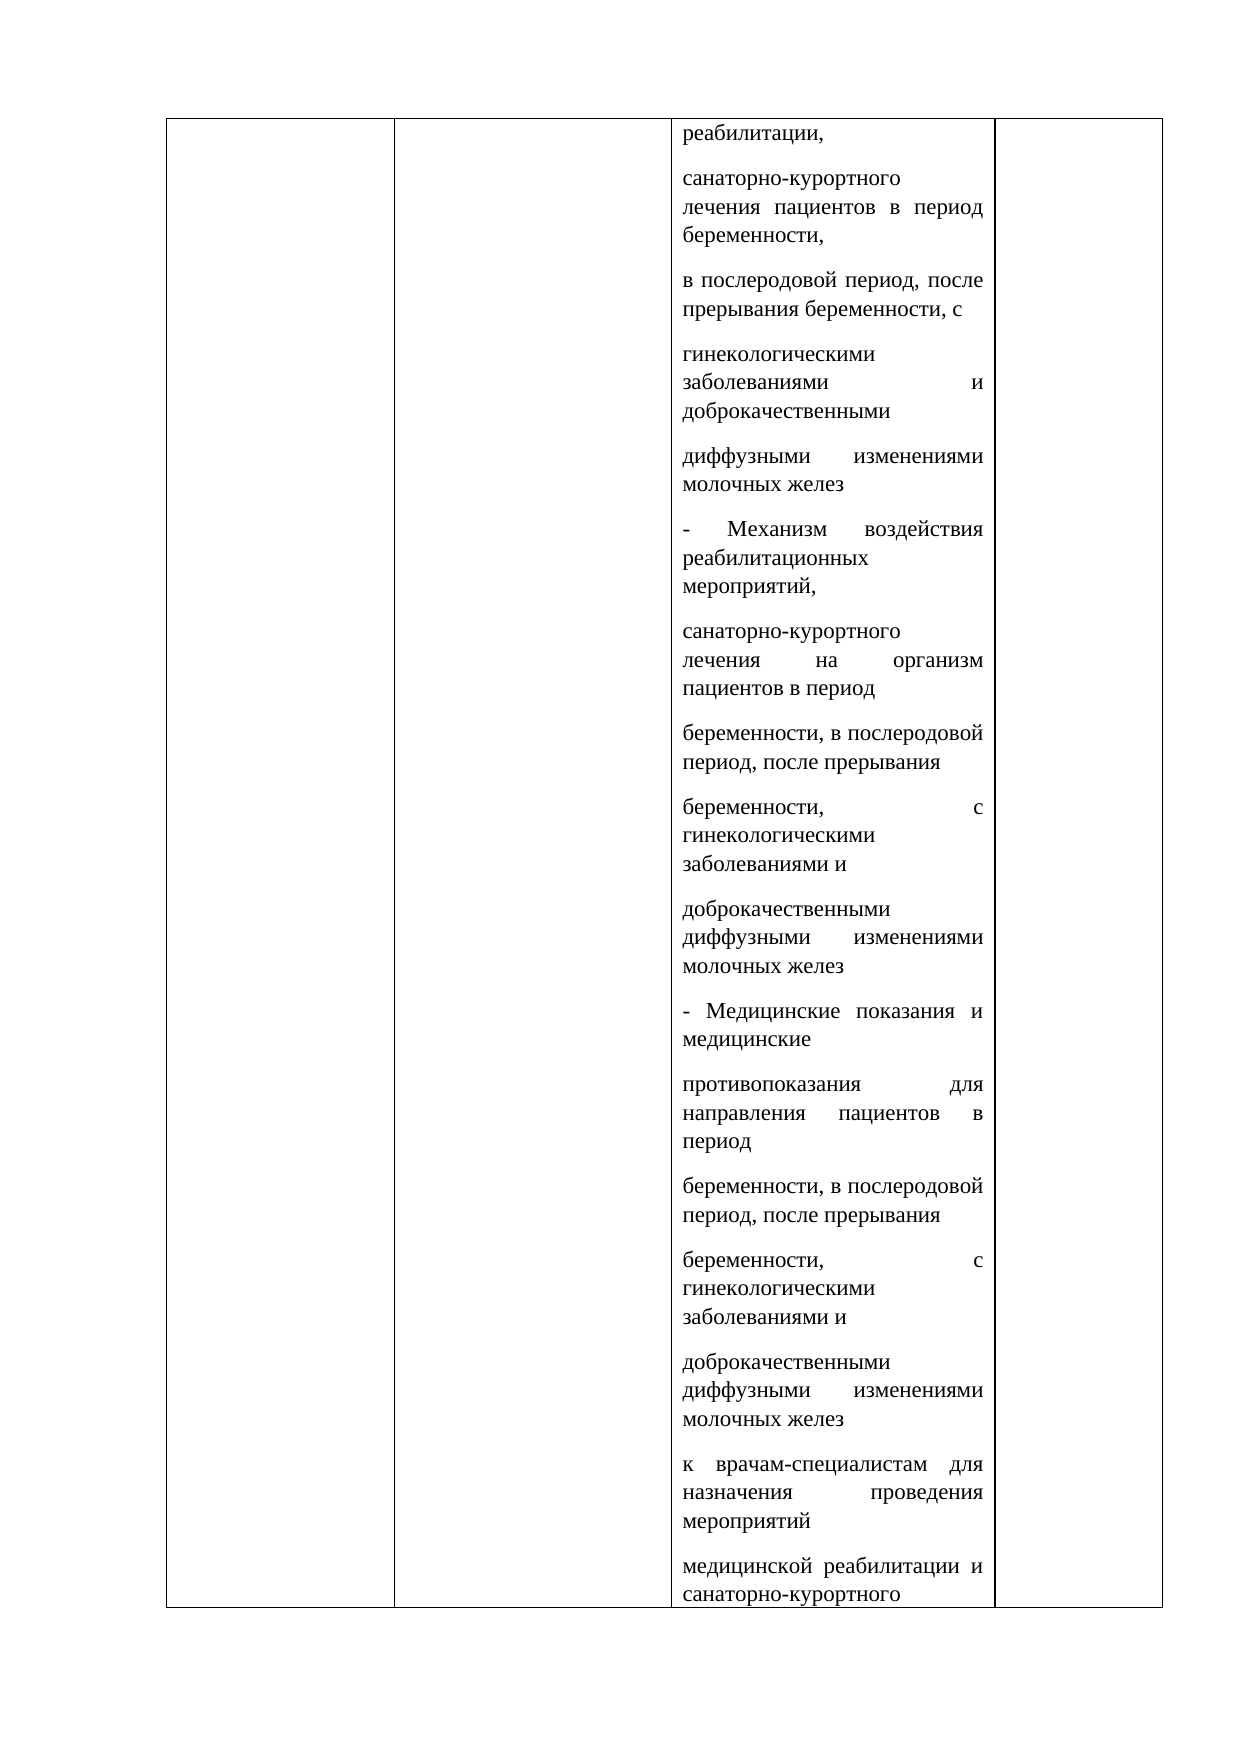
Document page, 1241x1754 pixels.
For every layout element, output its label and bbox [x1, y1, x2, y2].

table_cell [395, 119, 671, 1607]
table_cell [996, 119, 1162, 1607]
table_cell [672, 119, 994, 1607]
table_cell [167, 119, 394, 1607]
